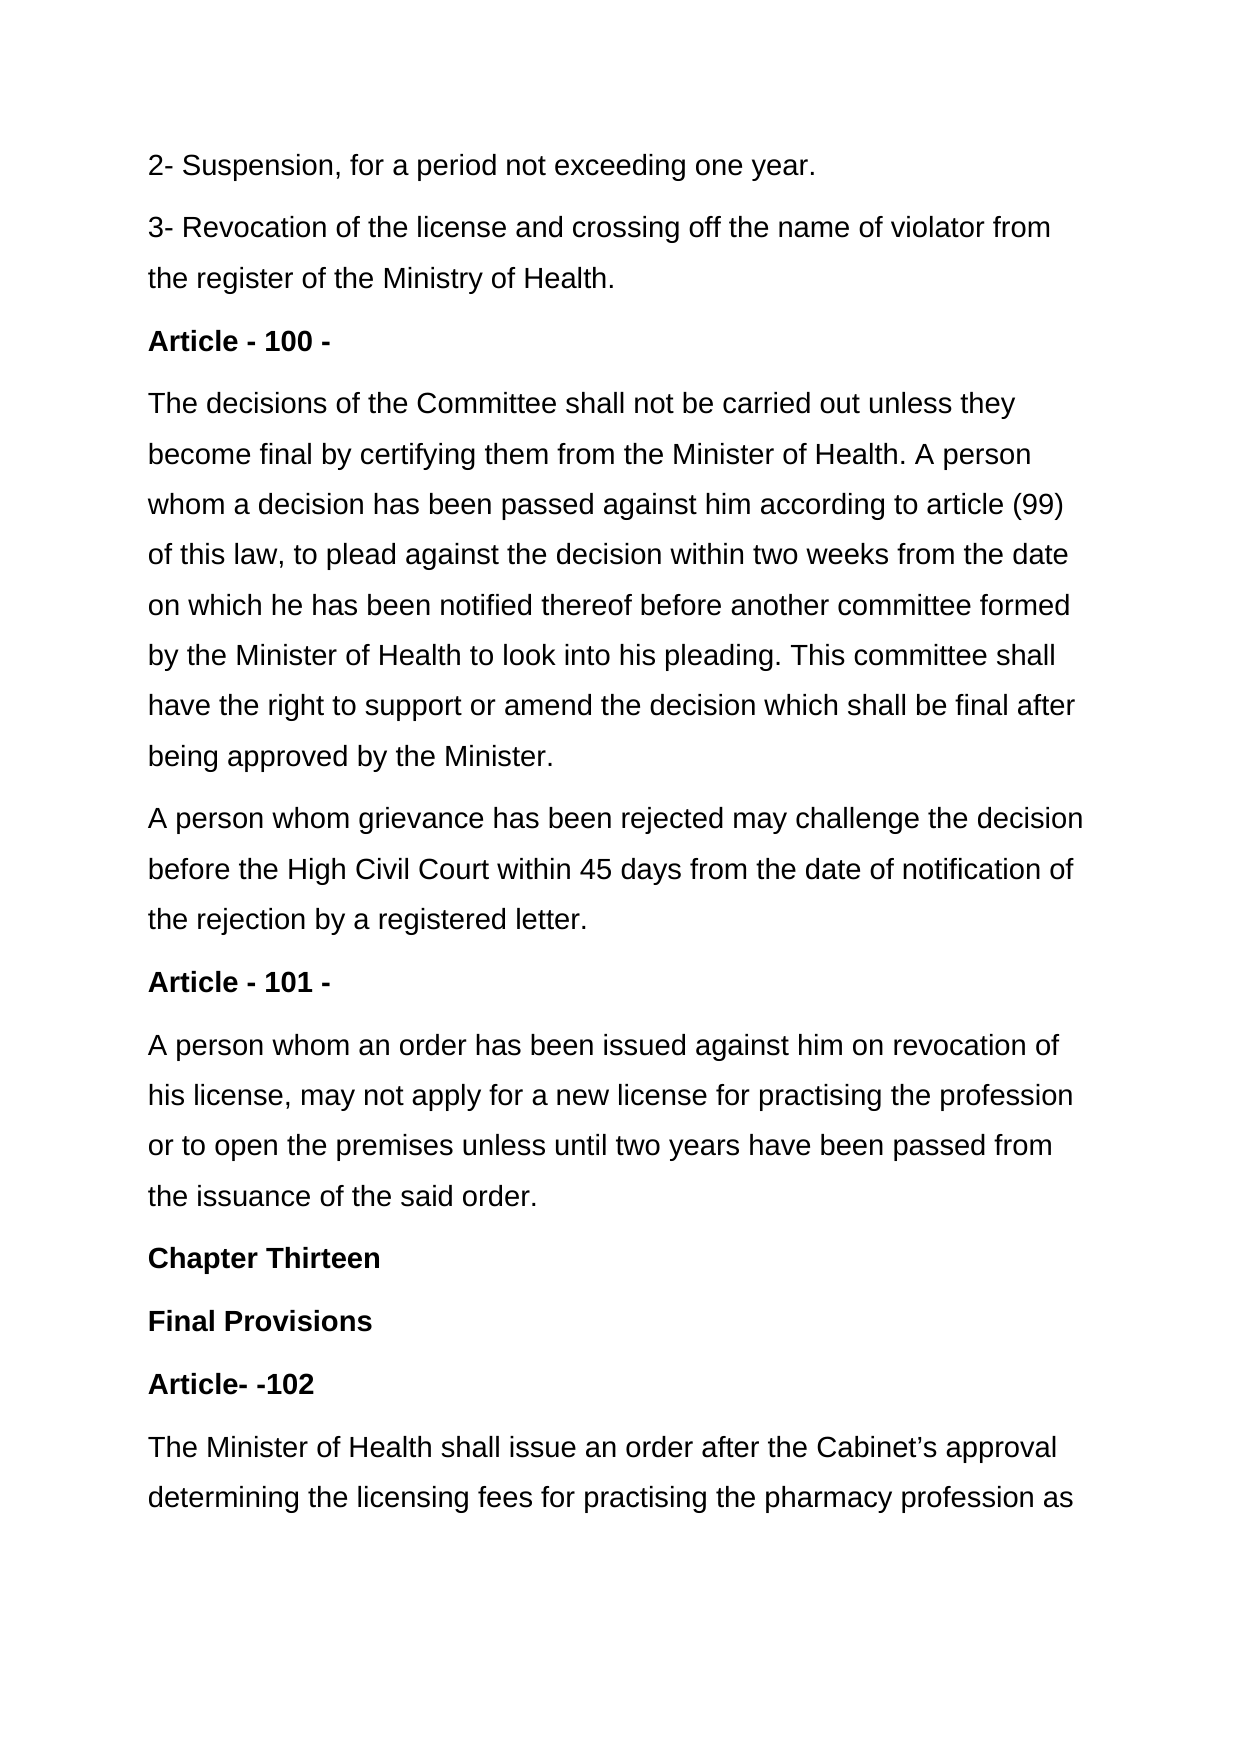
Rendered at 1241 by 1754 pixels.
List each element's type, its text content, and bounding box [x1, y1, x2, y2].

text The decisions of the Committee shall not be carried out unless they become final by certifying them from the Minister of Health. A person whom a decision has been passed against him according to article (99) of this law, to plead against the decision within two weeks from the date on which he has been notified thereof before another committee formed by the Minister of Health to look into his pleading. This committee shall have the right to support or amend the decision which shall be final after being approved by the Minister. [148, 386, 1093, 772]
text 3- Revocation of the license and crossing off the name of violator from the register of the Ministry of Health. [148, 210, 1093, 294]
text Article - 101 - [148, 965, 1093, 998]
text 2- Suspension, for a period not exceeding one year. [148, 148, 1093, 181]
text A person whom grievance has been rejected may challenge the decision before the High Civil Court within 45 days from the date of notification of the rejection by a registered letter. [148, 801, 1093, 936]
text A person whom an order has been issued against him on revocation of his license, may not apply for a new license for practising the profession or to open the premises unless until two years have been passed from the issuance of the said order. [148, 1028, 1093, 1212]
text Article - 100 - [148, 323, 1093, 357]
text Chapter Thirteen [148, 1241, 1093, 1275]
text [148, 1430, 1093, 1514]
text Final Provisions [148, 1304, 1093, 1338]
text Article- -102 [148, 1367, 1093, 1401]
